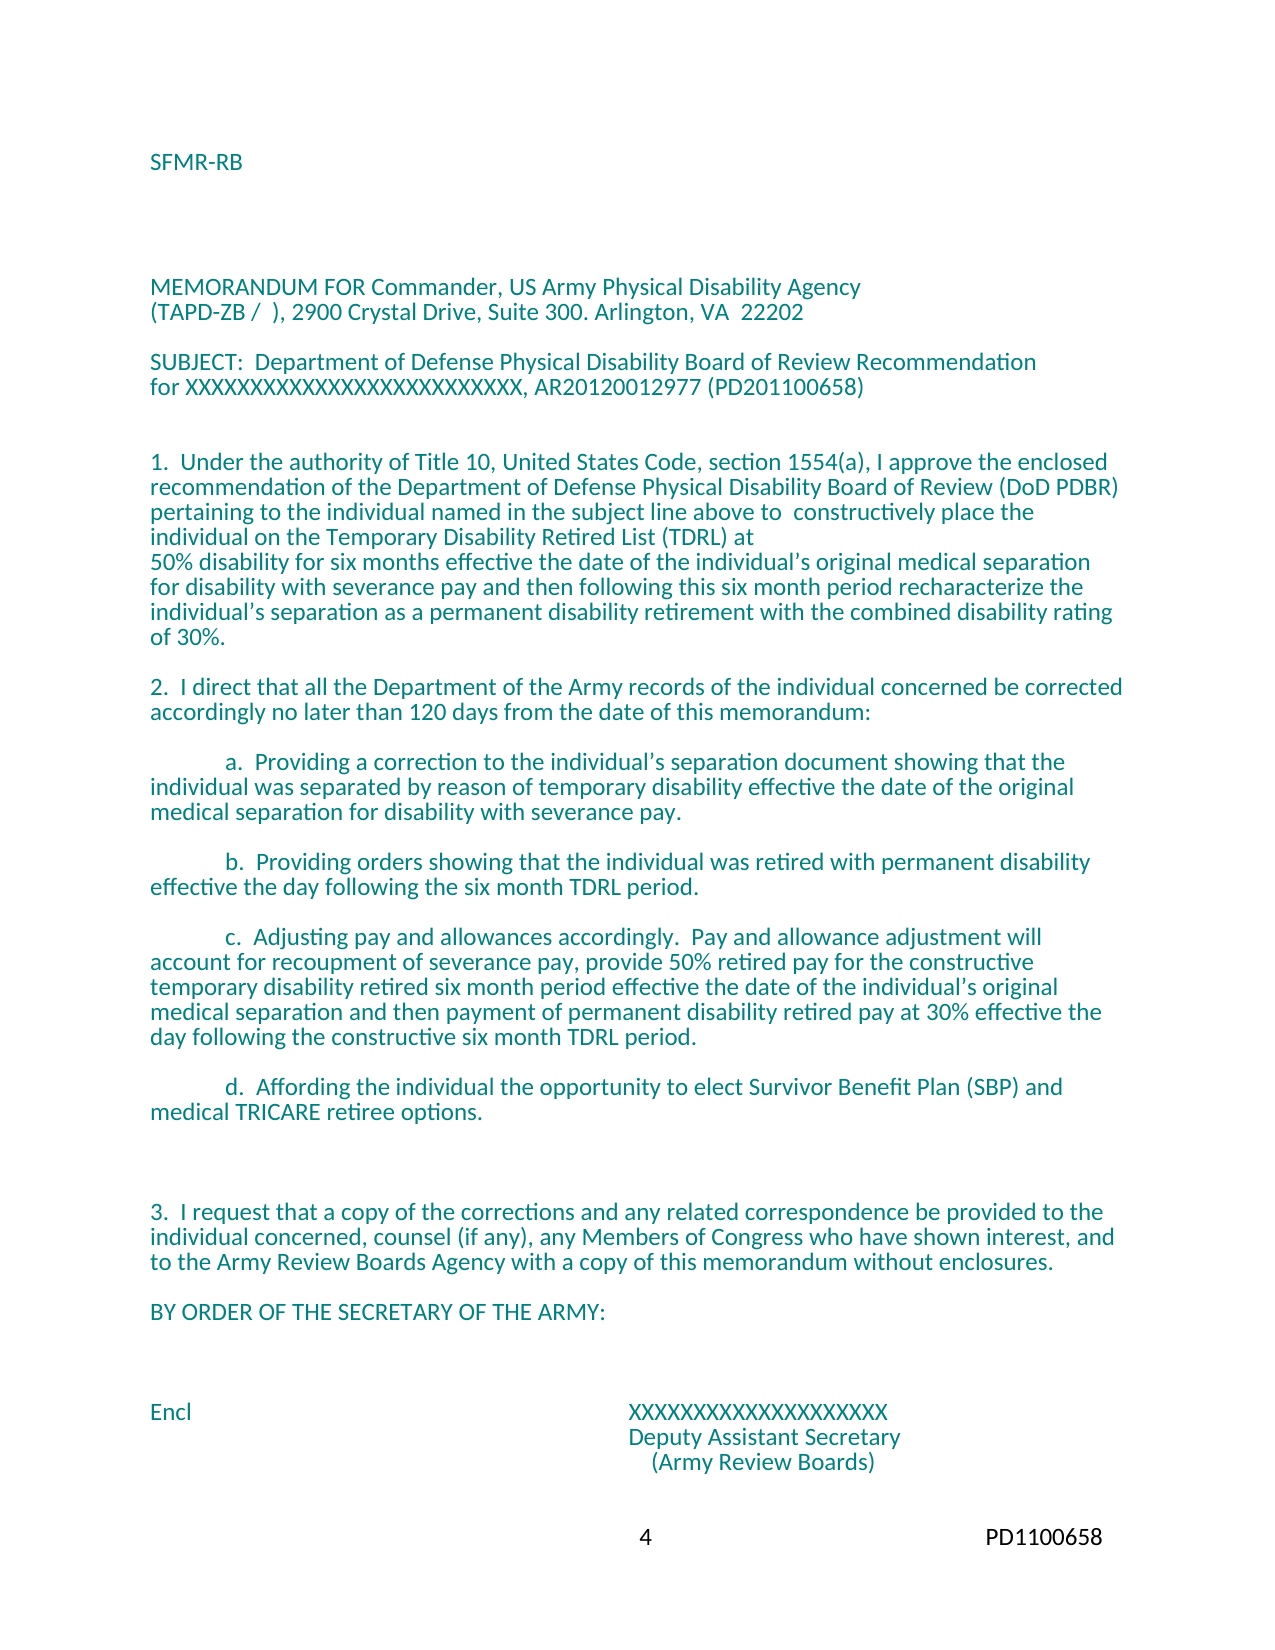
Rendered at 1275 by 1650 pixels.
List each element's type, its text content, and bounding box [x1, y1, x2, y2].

text (TAPD-ZB / ), 2900 Crystal Drive, Suite 300. Arlington, VA 22202 [150, 300, 1125, 325]
text for XXXXXXXXXXXXXXXXXXXXXXXXXX, AR20120012977 (PD201100658) [150, 375, 1125, 400]
text a. Providing a correction to the individual’s separation document showing that the individual was separated by reason of temporary disability effective the date of the original medical separation for disability with severance pay. [150, 750, 1125, 825]
text 2. I direct that all the Department of the Army records of the individual concerned be corrected accordingly no later than 120 days from the date of this memorandum: [150, 675, 1125, 725]
text BY ORDER OF THE SECRETARY OF THE ARMY: [150, 1300, 1125, 1325]
text Deputy Assistant Secretary [150, 1425, 1125, 1450]
text 3. I request that a copy of the corrections and any related correspondence be provided to the individual concerned, counsel (if any), any Members of Congress who have shown interest, and to the Army Review Boards Agency with a copy of this memorandum without enclosures. [150, 1200, 1125, 1275]
text Encl XXXXXXXXXXXXXXXXXXXX [150, 1400, 1125, 1425]
text SFMR-RB [150, 150, 1125, 225]
text c. Adjusting pay and allowances accordingly. Pay and allowance adjustment will account for recoupment of severance pay, provide 50% retired pay for the constructive temporary disability retired six month period effective the date of the individual’s original medical separation and then payment of permanent disability retired pay at 30% effective the day following the constructive six month TDRL period. [150, 925, 1125, 1050]
text SUBJECT: Department of Defense Physical Disability Board of Review Recommendation [150, 350, 1144, 375]
text MEMORANDUM FOR Commander, US Army Physical Disability Agency [150, 275, 1125, 300]
text b. Providing orders showing that the individual was retired with permanent disability effective the day following the six month TDRL period. [150, 850, 1125, 900]
text 1. Under the authority of Title 10, United States Code, section 1554(a), I approve the enclosed recommendation of the Department of Defense Physical Disability Board of Review (DoD PDBR) pertaining to the individual named in the subject line above to constructively place the individual on the Temporary Disability Retired List (TDRL) at [150, 450, 1125, 550]
text 50% disability for six months effective the date of the individual’s original medical separation for disability with severance pay and then following this six month period recharacterize the individual’s separation as a permanent disability retirement with the combined disability rating of 30%. [150, 550, 1125, 650]
text (Army Review Boards) [150, 1450, 1125, 1475]
text d. Affording the individual the opportunity to elect Survivor Benefit Plan (SBP) and medical TRICARE retiree options. [150, 1075, 1125, 1125]
